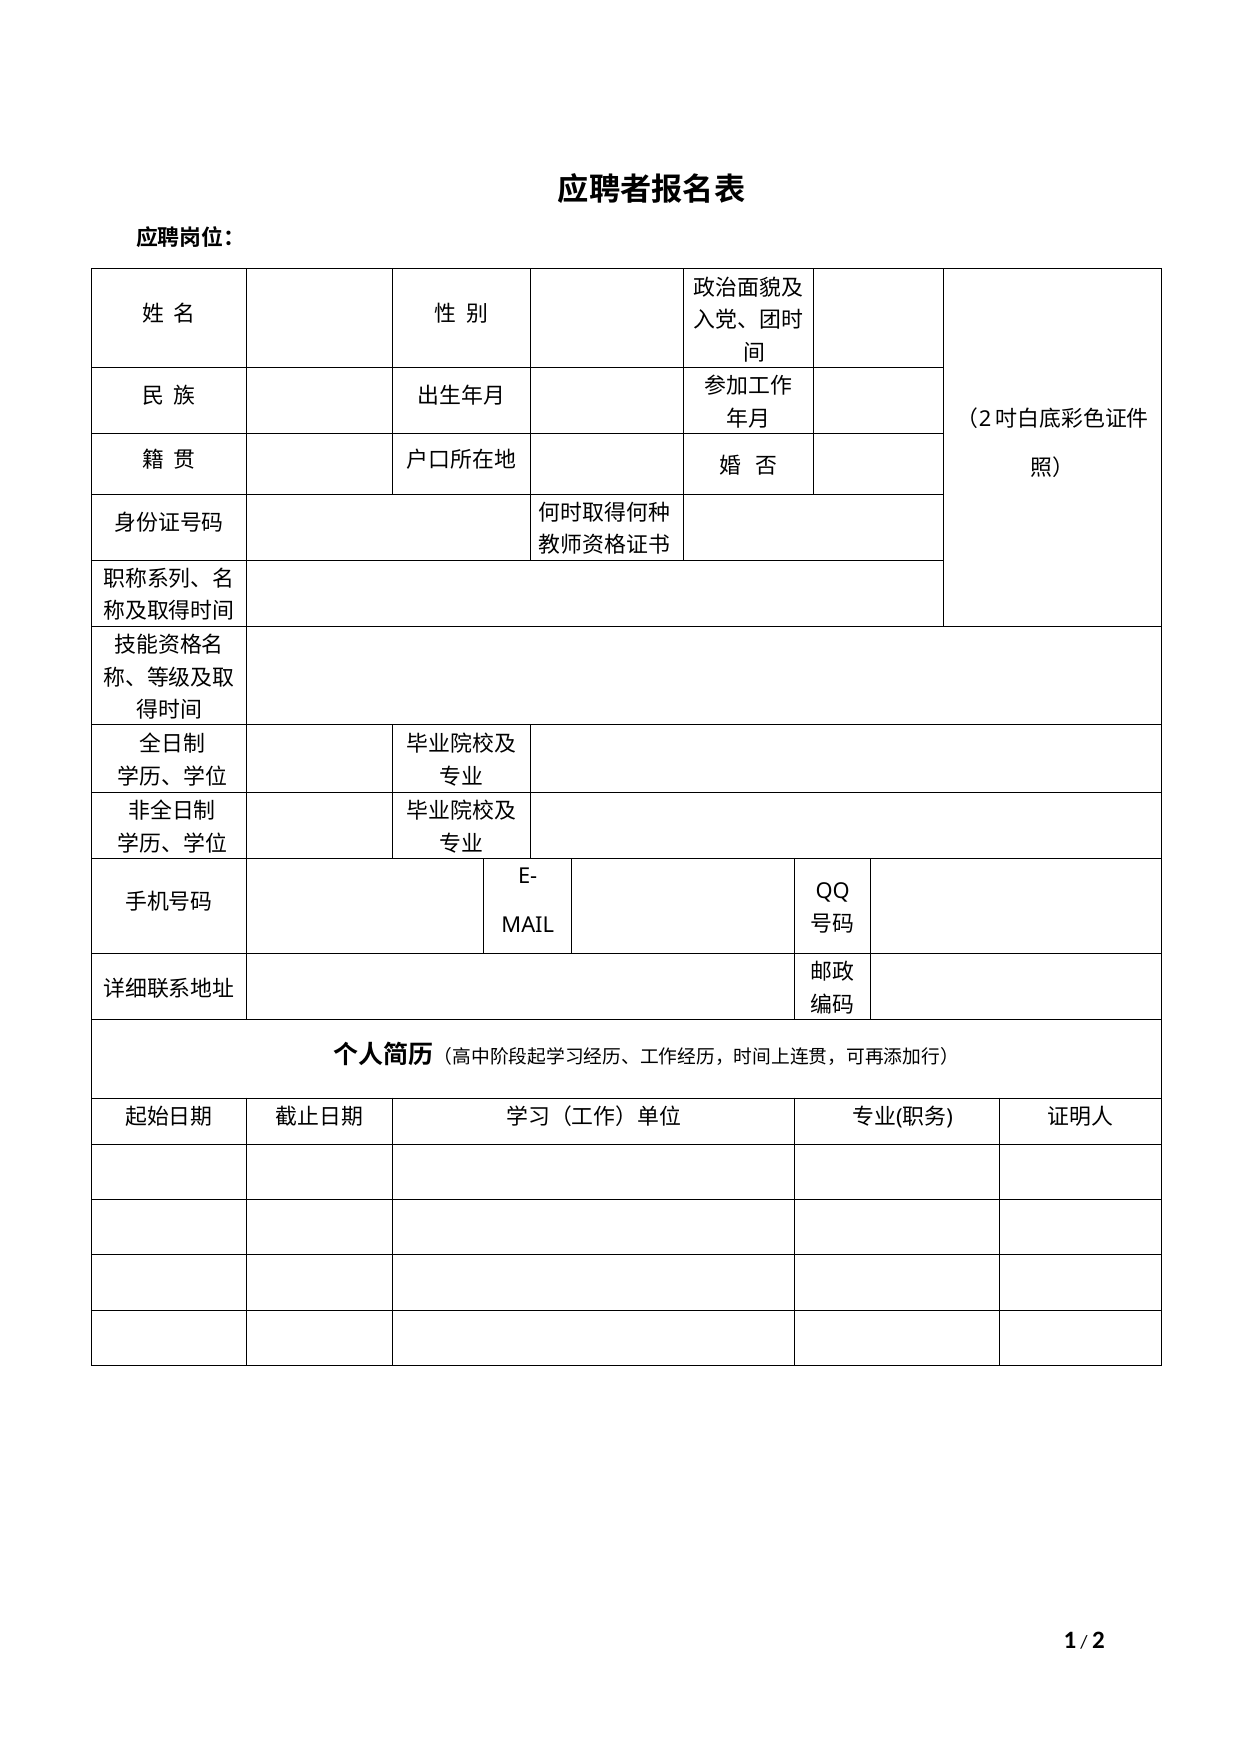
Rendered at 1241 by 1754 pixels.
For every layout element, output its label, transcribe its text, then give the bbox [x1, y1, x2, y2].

table_cell [393, 1200, 794, 1254]
text 应聘岗位： [136, 219, 1104, 252]
table_cell 邮政编码 [795, 954, 870, 1019]
table_cell [531, 434, 683, 493]
table_cell [247, 561, 943, 626]
table_cell 职称系列、名称及取得时间 [92, 561, 246, 626]
table_header [814, 269, 943, 367]
table_header 政治面貌及 入党、团时间 [684, 269, 813, 367]
table_cell [247, 434, 392, 493]
table_cell [393, 1145, 794, 1199]
table_cell [393, 1311, 794, 1365]
table_cell [871, 954, 1161, 1019]
table_header [531, 269, 683, 367]
table_cell [795, 1200, 999, 1254]
table_cell 户口所在地 [393, 434, 530, 493]
table_cell 非全日制 学历、学位 [92, 793, 246, 858]
table_cell [1000, 1200, 1161, 1254]
table_header （2吋白底彩色证件照） [944, 269, 1161, 626]
table_cell 婚 否 [684, 434, 813, 493]
table_cell 技能资格名称、等级及取得时间 [92, 627, 246, 724]
table_header [247, 269, 392, 367]
table_cell [531, 368, 683, 433]
table_cell [92, 1145, 246, 1199]
table_cell 何时取得何种教师资格证书 [531, 495, 683, 559]
table_cell [247, 725, 392, 792]
table_cell [247, 1255, 392, 1310]
table_cell [247, 954, 794, 1019]
table_cell 毕业院校及专业 [393, 725, 530, 792]
table_cell [247, 1200, 392, 1254]
table_cell [92, 1255, 246, 1310]
text 应聘者报名表 [136, 154, 1104, 219]
table_cell [684, 495, 943, 559]
table_cell 截止日期 [247, 1099, 392, 1143]
table_cell [531, 793, 1161, 858]
table_cell [247, 1311, 392, 1365]
table_cell 学习（工作）单位 [393, 1099, 794, 1143]
table_cell [247, 859, 483, 953]
table_cell [247, 368, 392, 433]
table_cell [795, 1255, 999, 1310]
table_cell 参加工作年月 [684, 368, 813, 433]
table_cell [247, 1145, 392, 1199]
table_cell [814, 368, 943, 433]
table_cell [92, 1311, 246, 1365]
table_cell [247, 495, 530, 559]
table_cell [247, 793, 392, 858]
table_cell [1000, 1311, 1161, 1365]
table_cell 专业(职务) [795, 1099, 999, 1143]
table_cell [795, 1145, 999, 1199]
table_cell [92, 1200, 246, 1254]
table_cell 详细联系地址 [92, 954, 246, 1019]
table_cell 身份证号码 [92, 495, 246, 559]
table_cell 个人简历（高中阶段起学习经历、工作经历，时间上连贯，可再添加行） [92, 1020, 1161, 1097]
table_cell [814, 434, 943, 493]
table_cell 毕业院校及专业 [393, 793, 530, 858]
table_cell E-MAIL [484, 859, 571, 953]
table_cell 起始日期 [92, 1099, 246, 1143]
table_header 姓 名 [92, 269, 246, 367]
table_cell 出生年月 [393, 368, 530, 433]
table_header 性 别 [393, 269, 530, 367]
table_cell [247, 627, 1161, 724]
table_cell [1000, 1255, 1161, 1310]
table_cell 手机号码 [92, 859, 246, 953]
table_cell [871, 859, 1161, 953]
table_cell [1000, 1145, 1161, 1199]
table_cell 全日制 学历、学位 [92, 725, 246, 792]
table_cell 证明人 [1000, 1099, 1161, 1143]
table_cell 民 族 [92, 368, 246, 433]
table_cell [572, 859, 794, 953]
table_cell 籍 贯 [92, 434, 246, 493]
table_cell [795, 1311, 999, 1365]
table_cell [531, 725, 1161, 792]
table_cell [393, 1255, 794, 1310]
table_cell QQ号码 [795, 859, 870, 953]
